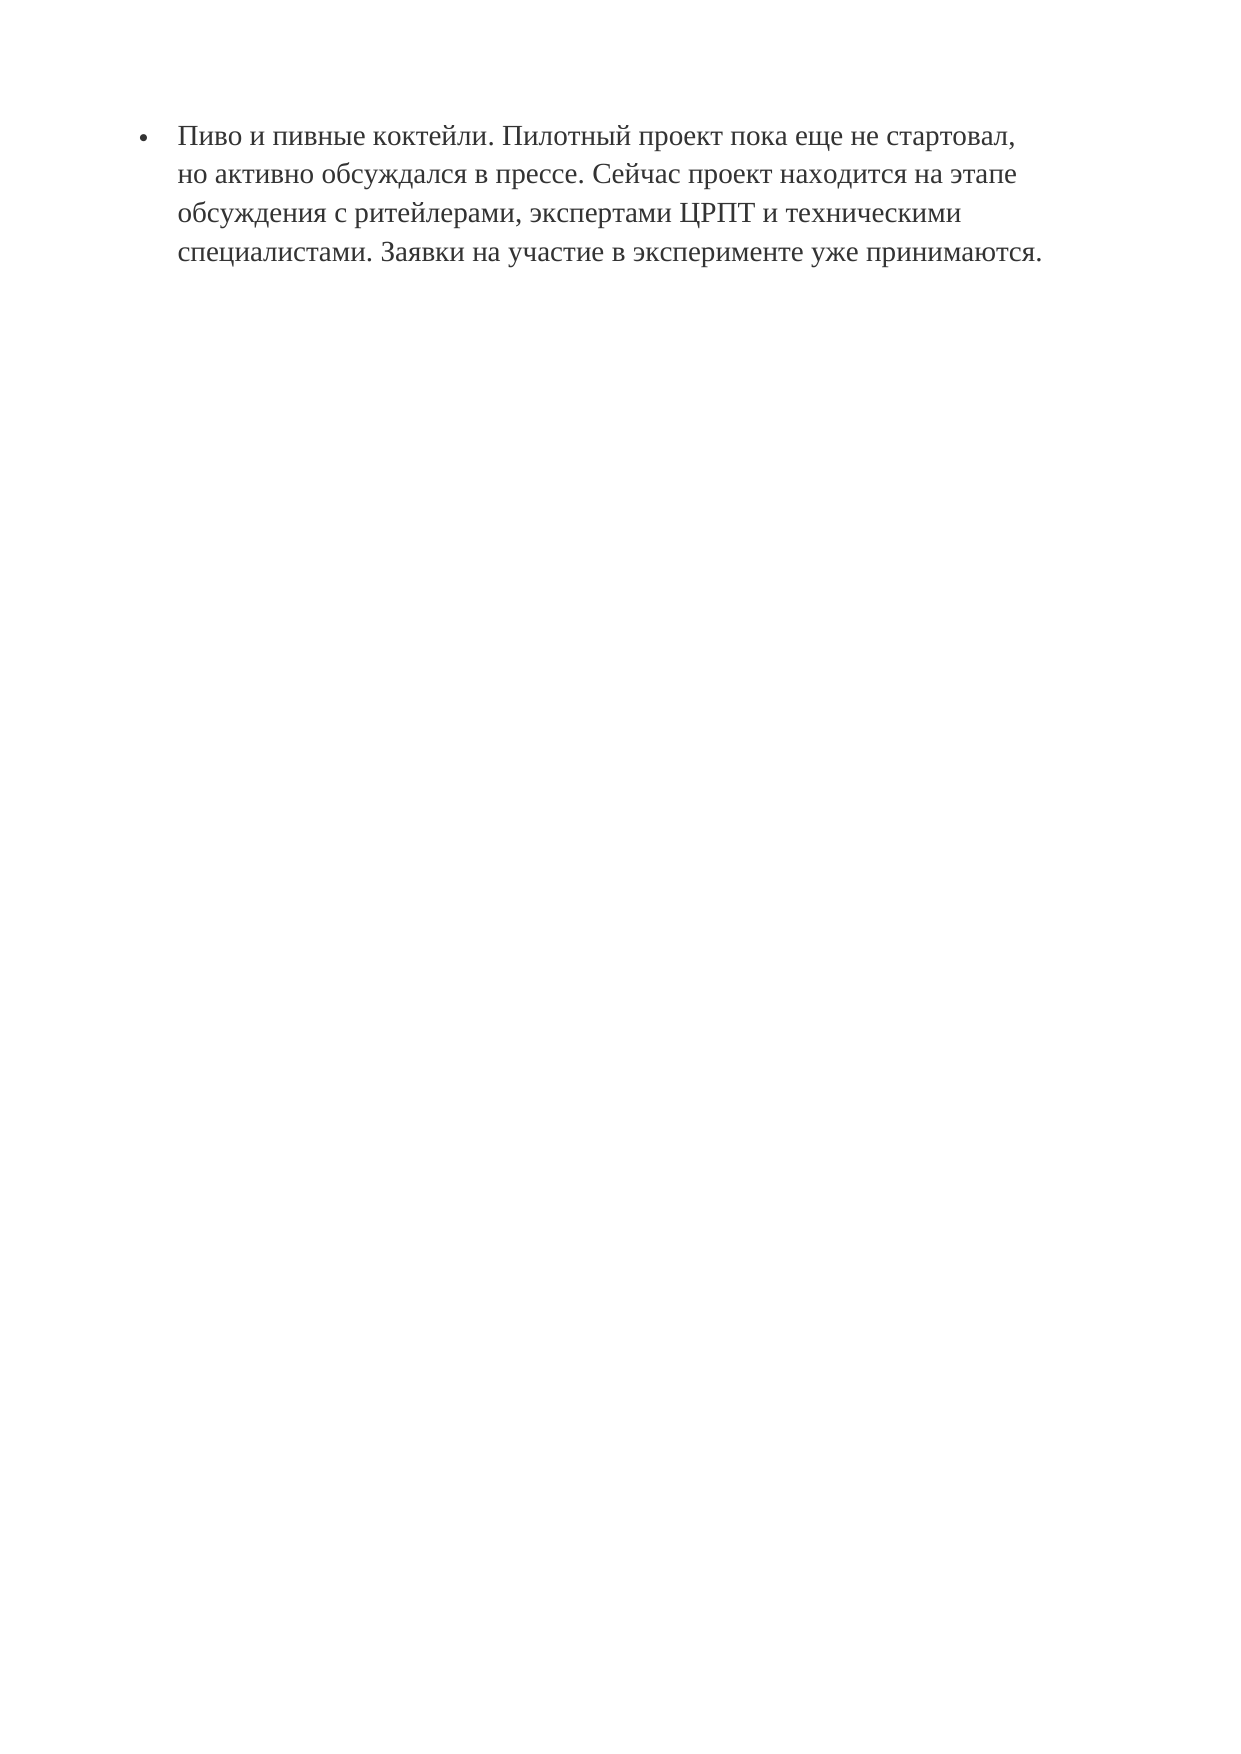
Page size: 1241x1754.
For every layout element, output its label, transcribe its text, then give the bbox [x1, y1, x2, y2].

list Пиво и пивные коктейли. Пилотный проект пока еще не стартовал, но активно обсуждался в прессе. Сейчас проект находится на этапе обсуждения с ритейлерами, экспертами ЦРПТ и техническими специалистами. Заявки на участие в эксперименте уже принимаются. [140, 118, 1048, 267]
